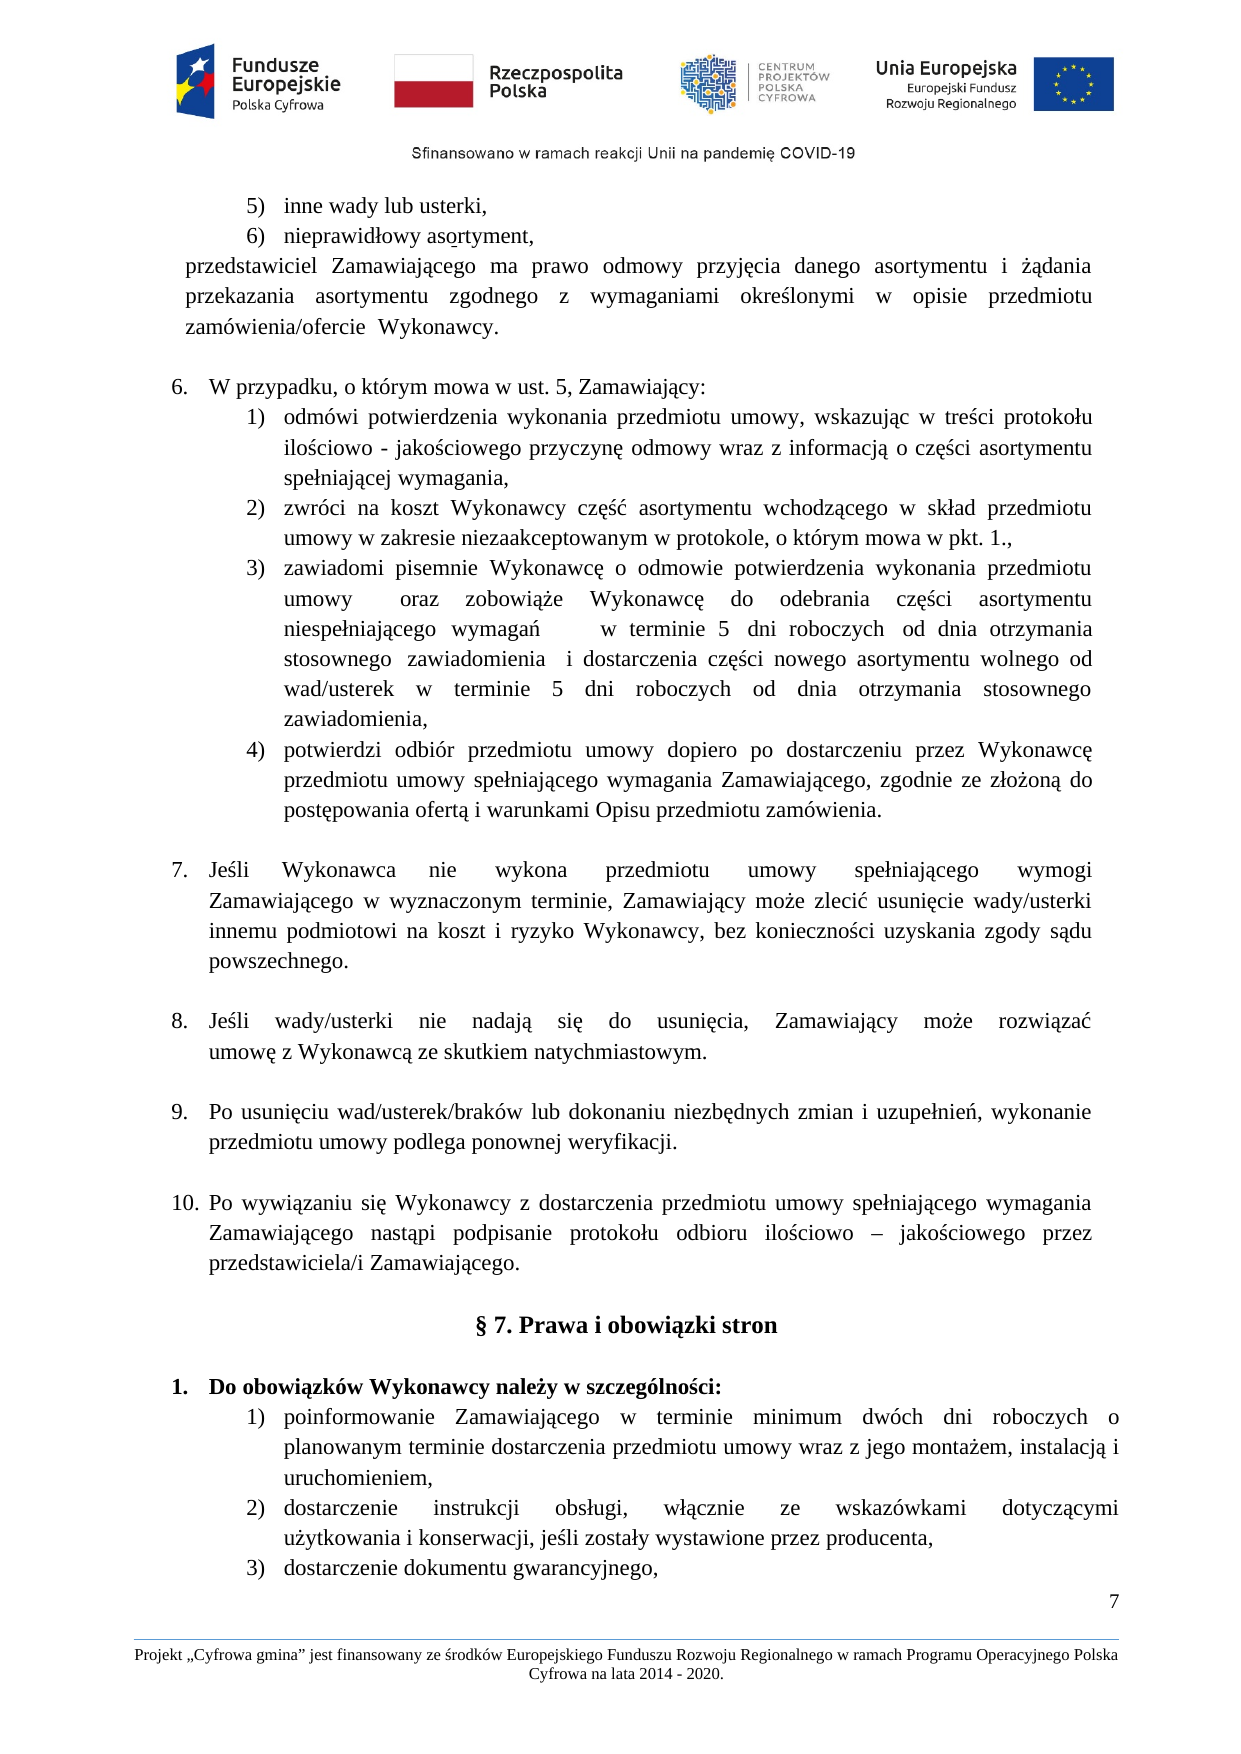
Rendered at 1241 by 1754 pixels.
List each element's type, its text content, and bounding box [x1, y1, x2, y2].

subtitle Do obowiązków Wykonawcy należy w szczególności: [171, 1373, 1119, 1399]
list odmówi potwierdzenia wykonania przedmiotu umowy, wskazując w treści protokołu ilościowo - jakościowego przyczynę odmowy wraz z informacją o części asortymentu spełniającej wymagania, [246, 403, 1093, 490]
list Po wywiązaniu się Wykonawcy z dostarczenia przedmiotu umowy spełniającego wymagania Zamawiającego nastąpi podpisanie protokołu odbioru ilościowo – jakościowego przez przedstawiciela/i Zamawiającego. [171, 1189, 1093, 1276]
subtitle inne wady lub usterki, [246, 192, 1119, 218]
subtitle nieprawidłowy asortyment, [246, 222, 1119, 248]
subtitle § 7. Prawa i obowiązki stron [133, 1310, 1119, 1338]
text przedstawiciel Zamawiającego ma prawo odmowy przyjęcia danego asortymentu i żądania przekazania asortymentu zgodnego z wymaganiami określonymi w opisie przedmiotu zamówienia/ofercie Wykonawcy. [185, 252, 1093, 339]
list zawiadomi pisemnie Wykonawcę o odmowie potwierdzenia wykonania przedmiotu umowy oraz zobowiąże Wykonawcę do odebrania części asortymentu niespełniającego wymagań w terminie 5 dni roboczych od dnia otrzymania stosownego zawiadomienia i dostarczenia części nowego asortymentu wolnego od wad/usterek w terminie 5 dni roboczych od dnia otrzymania stosownego zawiadomienia, [246, 554, 1093, 732]
list potwierdzi odbiór przedmiotu umowy dopiero po dostarczeniu przez Wykonawcę przedmiotu umowy spełniającego wymagania Zamawiającego, zgodnie ze złożoną do postępowania ofertą i warunkami Opisu przedmiotu zamówienia. [246, 736, 1093, 822]
list Jeśli wady/usterki nie nadają się do usunięcia, Zamawiający może rozwiązać umowę z Wykonawcą ze skutkiem natychmiastowym. [171, 1008, 1093, 1064]
subtitle dostarczenie instrukcji obsługi, włącznie ze wskazówkami dotyczącymi użytkowania i konserwacji, jeśli zostały wystawione przez producenta, [246, 1494, 1119, 1550]
list zwróci na koszt Wykonawcy część asortymentu wchodzącego w skład przedmiotu umowy w zakresie niezaakceptowanym w protokole, o którym mowa w pkt. 1., [246, 494, 1093, 551]
subtitle dostarczenie dokumentu gwarancyjnego, [246, 1554, 1119, 1581]
picture [133, 15, 1137, 186]
list Jeśli Wykonawca nie wykona przedmiotu umowy spełniającego wymogi Zamawiającego w wyznaczonym terminie, Zamawiający może zlecić usunięcie wady/usterki innemu podmiotowi na koszt i ryzyko Wykonawcy, bez konieczności uzyskania zgody sądu powszechnego. [171, 857, 1093, 973]
list W przypadku, o którym mowa w ust. 5, Zamawiający: [171, 373, 1093, 399]
list Po usunięciu wad/usterek/braków lub dokonaniu niezbędnych zmian i uzupełnień, wykonanie przedmiotu umowy podlega ponownej weryfikacji. [171, 1098, 1093, 1155]
subtitle poinformowanie Zamawiającego w terminie minimum dwóch dni roboczych o planowanym terminie dostarczenia przedmiotu umowy wraz z jego montażem, instalacją i uruchomieniem, [246, 1403, 1119, 1490]
